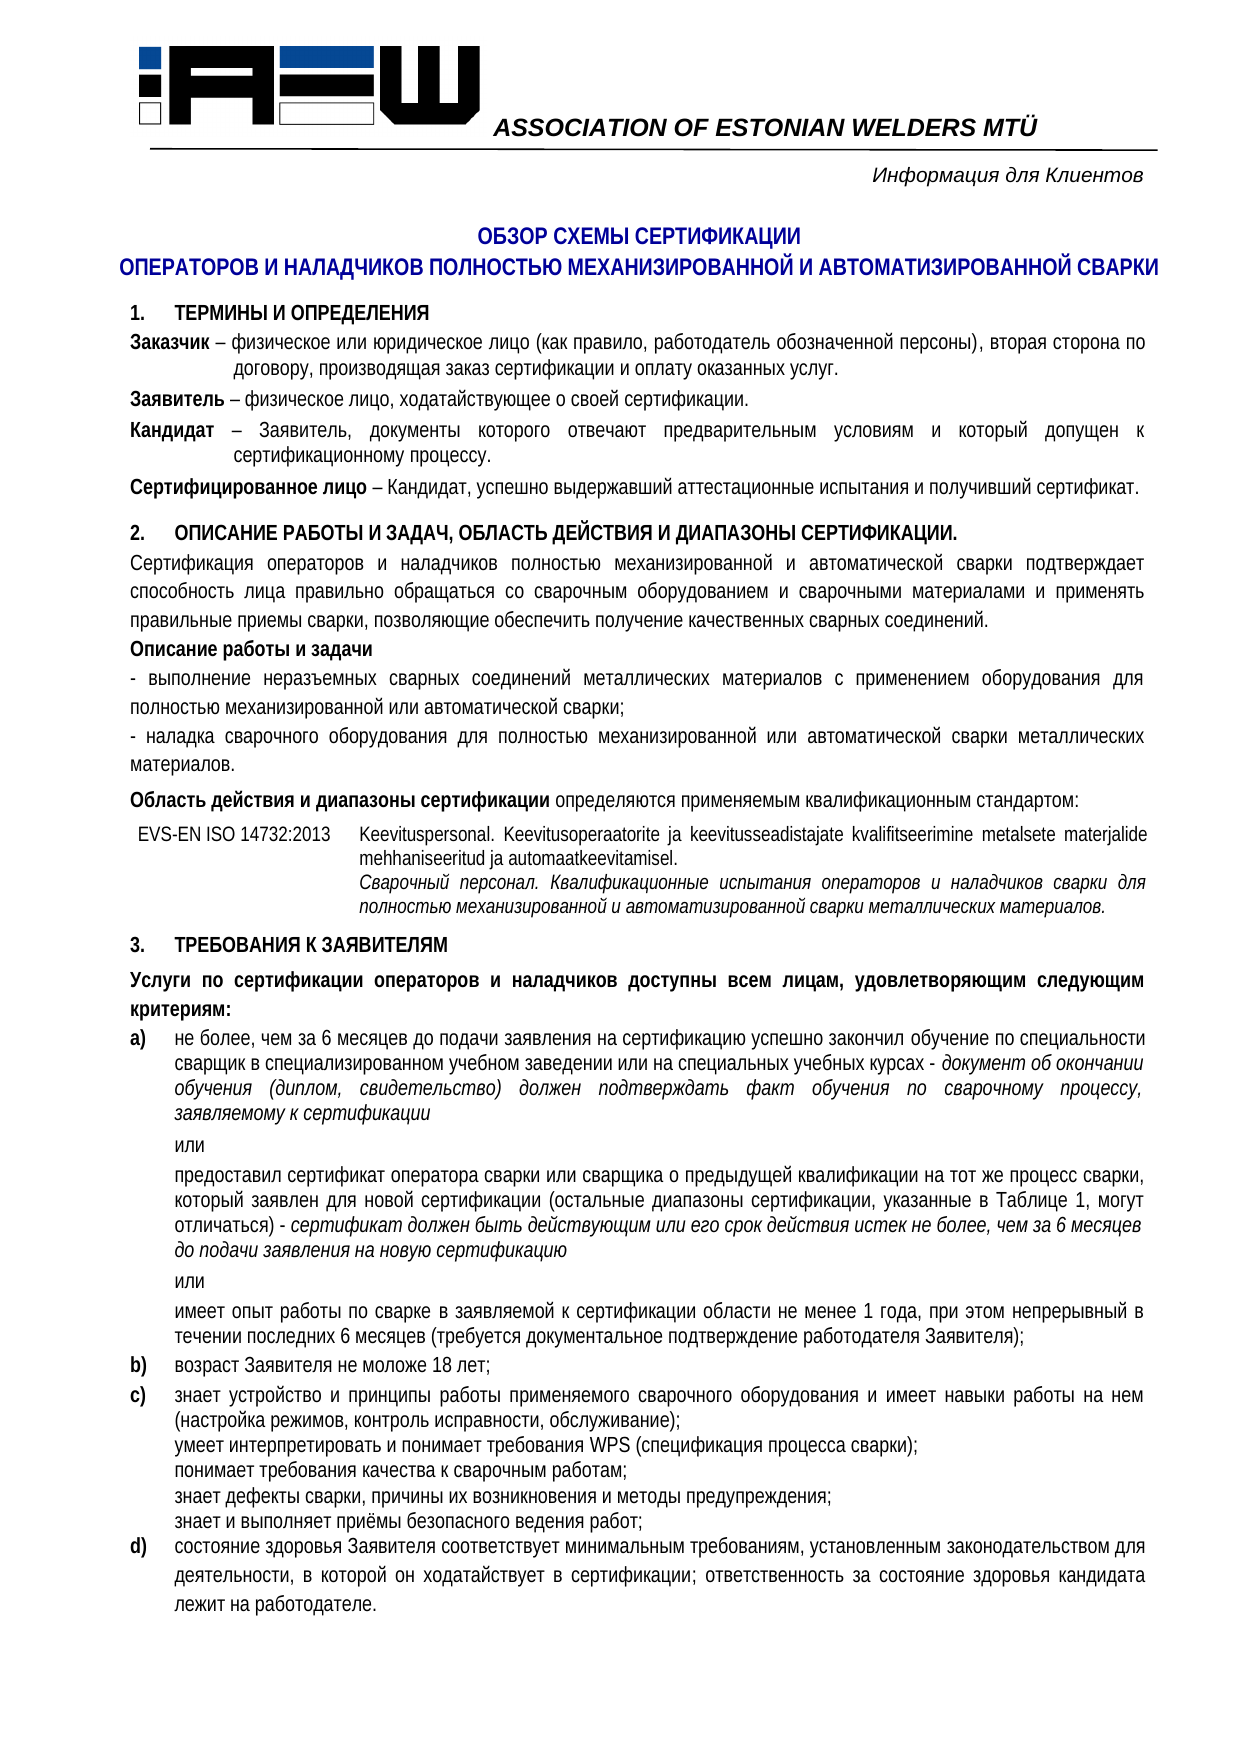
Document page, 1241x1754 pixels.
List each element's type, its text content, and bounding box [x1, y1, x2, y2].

text Информация для Клиентов [130, 163, 1146, 187]
text - выполнение неразъемных сварных соединений металлических материалов с применением оборудования для полностью механизированной или автоматической сварки; [130, 665, 1146, 719]
list ТРЕБОВАНИЯ К ЗАЯВИТЕЛЯМ [130, 932, 1146, 957]
text Область действия и диапазоны сертификации определяются применяемым квалификационным стандартом: [130, 786, 1146, 812]
table_header EVS-EN ISO 14732:2013 [126, 822, 348, 917]
text или [130, 1132, 1146, 1157]
text Услуги по сертификации операторов и наладчиков доступны всем лицам, удовлетворяющим следующим критериям: [130, 967, 1146, 1021]
text умеет интерпретировать и понимает требования WPS (спецификация процесса сварки); [174, 1432, 1146, 1457]
table_header Keevituspersonal. Keevitusoperaatorite ja keevitusseadistajate kvalifitseerimine metalsete materjalide mehhaniseeritud ja automaatkeevitamisel. Сварочный персонал. Квалификационные испытания операторов и наладчиков сварки для полностью механизированной и автоматизированной сварки металлических материалов. [348, 822, 1160, 917]
text знает и выполняет приёмы безопасного ведения работ; [174, 1508, 1146, 1533]
list знает устройство и принципы работы применяемого сварочного оборудования и имеет навыки работы на нем (настройка режимов, контроль исправности, обслуживание); [130, 1382, 1146, 1432]
list не более, чем за 6 месяцев до подачи заявления на сертификацию успешно закончил обучение по специальности сварщик в специализированном учебном заведении или на специальных учебных курсах - документ об окончании обучения (диплом, свидетельство) должен подтверждать факт обучения по сварочному процессу, заявляемому к сертификации [130, 1025, 1146, 1125]
text Сертификация операторов и наладчиков полностью механизированной и автоматической сварки подтверждает способность лица правильно обращаться со сварочным оборудованием и сварочными материалами и применять правильные приемы сварки, позволяющие обеспечить получение качественных сварных соединений. [130, 549, 1146, 632]
text предоставил сертификат оператора сварки или сварщика о предыдущей квалификации на тот же процесс сварки, который заявлен для новой сертификации (остальные диапазоны сертификации, указанные в Таблице 1, могут отличаться) - сертификат должен быть действующим или его срок действия истек не более, чем за 6 месяцев до подачи заявления на новую сертификацию [174, 1161, 1146, 1262]
text Сертифицированное лицо – Кандидат, успешно выдержавший аттестационные испытания и получивший сертификат. [130, 473, 1146, 499]
text Описание работы и задачи [130, 636, 1146, 661]
list ТЕРМИНЫ И ОПРЕДЕЛЕНИЯ [130, 299, 1146, 324]
text или [174, 1268, 1146, 1293]
list возраст Заявителя не моложе 18 лет; [130, 1352, 1146, 1377]
text - наладка сварочного оборудования для полностью механизированной или автоматической сварки металлических материалов. [130, 722, 1146, 776]
text имеет опыт работы по сварке в заявляемой к сертификации области не менее 1 года, при этом непрерывный в течении последних 6 месяцев (требуется документальное подтверждение работодателя Заявителя); [174, 1298, 1146, 1348]
text ОБЗОР СХЕМЫ СЕРТИФИКАЦИИ [115, 222, 1163, 249]
text знает дефекты сварки, причины их возникновения и методы предупреждения; [174, 1482, 1146, 1508]
list состояние здоровья Заявителя соответствует минимальным требованиям, установленным законодательством для деятельности, в которой он ходатайствует в сертификации; ответственность за состояние здоровья кандидата лежит на работодателе. [130, 1533, 1146, 1616]
text Кандидат – Заявитель, документы которого отвечают предварительным условиям и который допущен к сертификационному процессу. [130, 417, 1146, 467]
text понимает требования качества к сварочным работам; [174, 1457, 1146, 1482]
list ОПИСАНИЕ РАБОТЫ И ЗАДАЧ, ОБЛАСТЬ ДЕЙСТВИЯ И ДИАПАЗОНЫ СЕРТИФИКАЦИИ. [130, 519, 1146, 545]
text ОПЕРАТОРОВ И НАЛАДЧИКОВ ПОЛНОСТЬЮ МЕХАНИЗИРОВАННОЙ И АВТОМАТИЗИРОВАННОЙ СВАРКИ [115, 253, 1163, 281]
text Заказчик – физическое или юридическое лицо (как правило, работодатель обозначенной персоны), вторая сторона по договору, производящая заказ сертификации и оплату оказанных услуг. [130, 329, 1146, 379]
text Заявитель – физическое лицо, ходатайствующее о своей сертификации. [130, 386, 1146, 411]
picture [129, 36, 488, 137]
